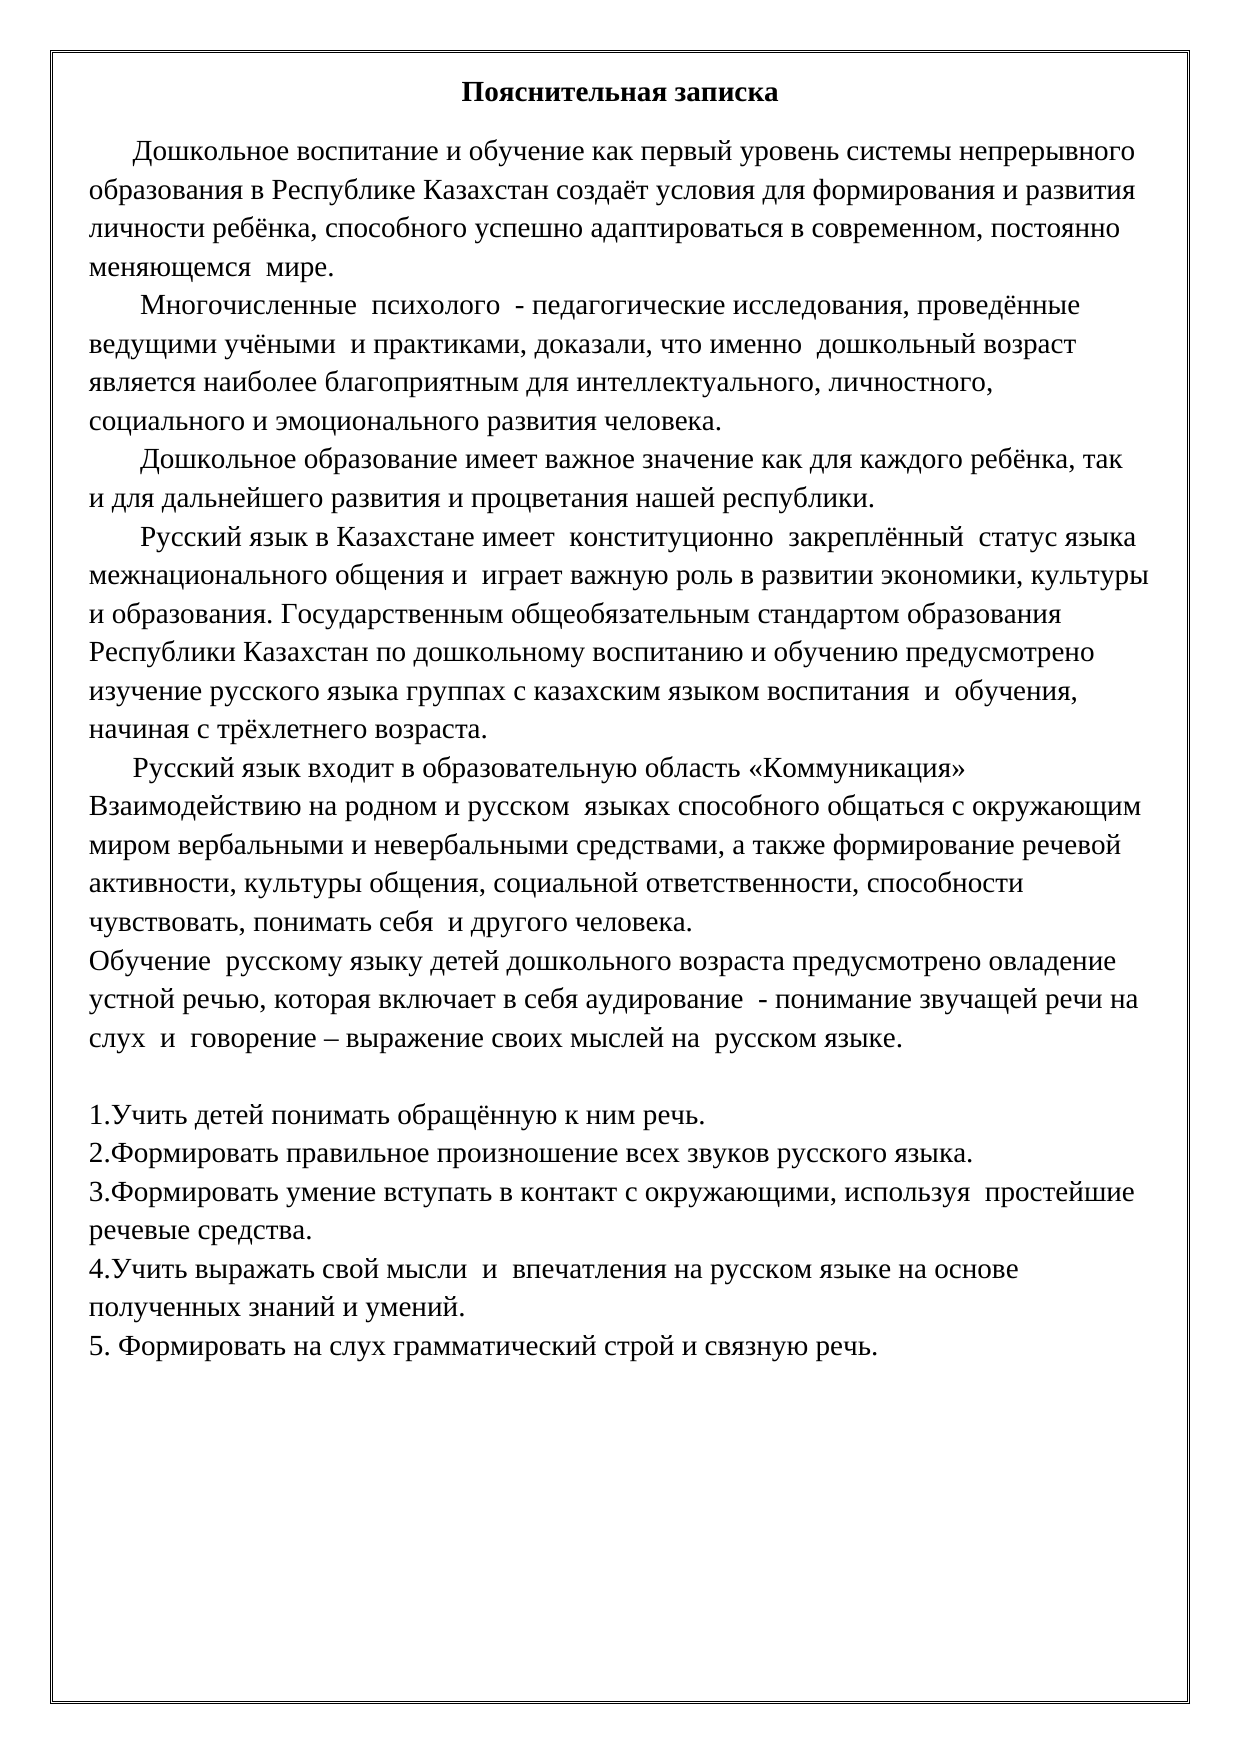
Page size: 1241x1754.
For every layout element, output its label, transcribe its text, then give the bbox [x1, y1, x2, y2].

text Пояснительная записка [89, 74, 1152, 107]
text Дошкольное образование имеет важное значение как для каждого ребёнка, так и для дальнейшего развития и процветания нашей республики. [89, 442, 1152, 514]
text Русский язык входит в образовательную область «Коммуникация» Взаимодействию на родном и русском языках способного общаться с окружающим миром вербальными и невербальными средствами, а также формирование речевой активности, культуры общения, социальной ответственности, способности чувствовать, понимать себя и другого человека. Обучение русскому языку детей дошкольного возраста предусмотрено овладение устной речью, которая включает в себя аудирование - понимание звучащей речи на слух и говорение – выражение своих мыслей на русском языке. [89, 750, 1152, 1053]
text 1.Учить детей понимать обращённую к ним речь. 2.Формировать правильное произношение всех звуков русского языка. 3.Формировать умение вступать в контакт с окружающими, используя простейшие речевые средства. 4.Учить выражать свой мысли и впечатления на русском языке на основе полученных знаний и умений. 5. Формировать на слух грамматический строй и связную речь. [89, 1097, 1152, 1362]
text Многочисленные психолого - педагогические исследования, проведённые ведущими учёными и практиками, доказали, что именно дошкольный возраст является наиболее благоприятным для интеллектуального, личностного, социального и эмоционального развития человека. [89, 287, 1152, 437]
text Русский язык в Казахстане имеет конституционно закреплённый статус языка межнационального общения и играет важную роль в развитии экономики, культуры и образования. Государственным общеобязательным стандартом образования Республики Казахстан по дошкольному воспитанию и обучению предусмотрено изучение русского языка группах с казахским языком воспитания и обучения, начиная с трёхлетнего возраста. [89, 519, 1152, 745]
text Дошкольное воспитание и обучение как первый уровень системы непрерывного образования в Республике Казахстан создаёт условия для формирования и развития личности ребёнка, способного успешно адаптироваться в современном, постоянно меняющемся мире. [89, 133, 1152, 282]
